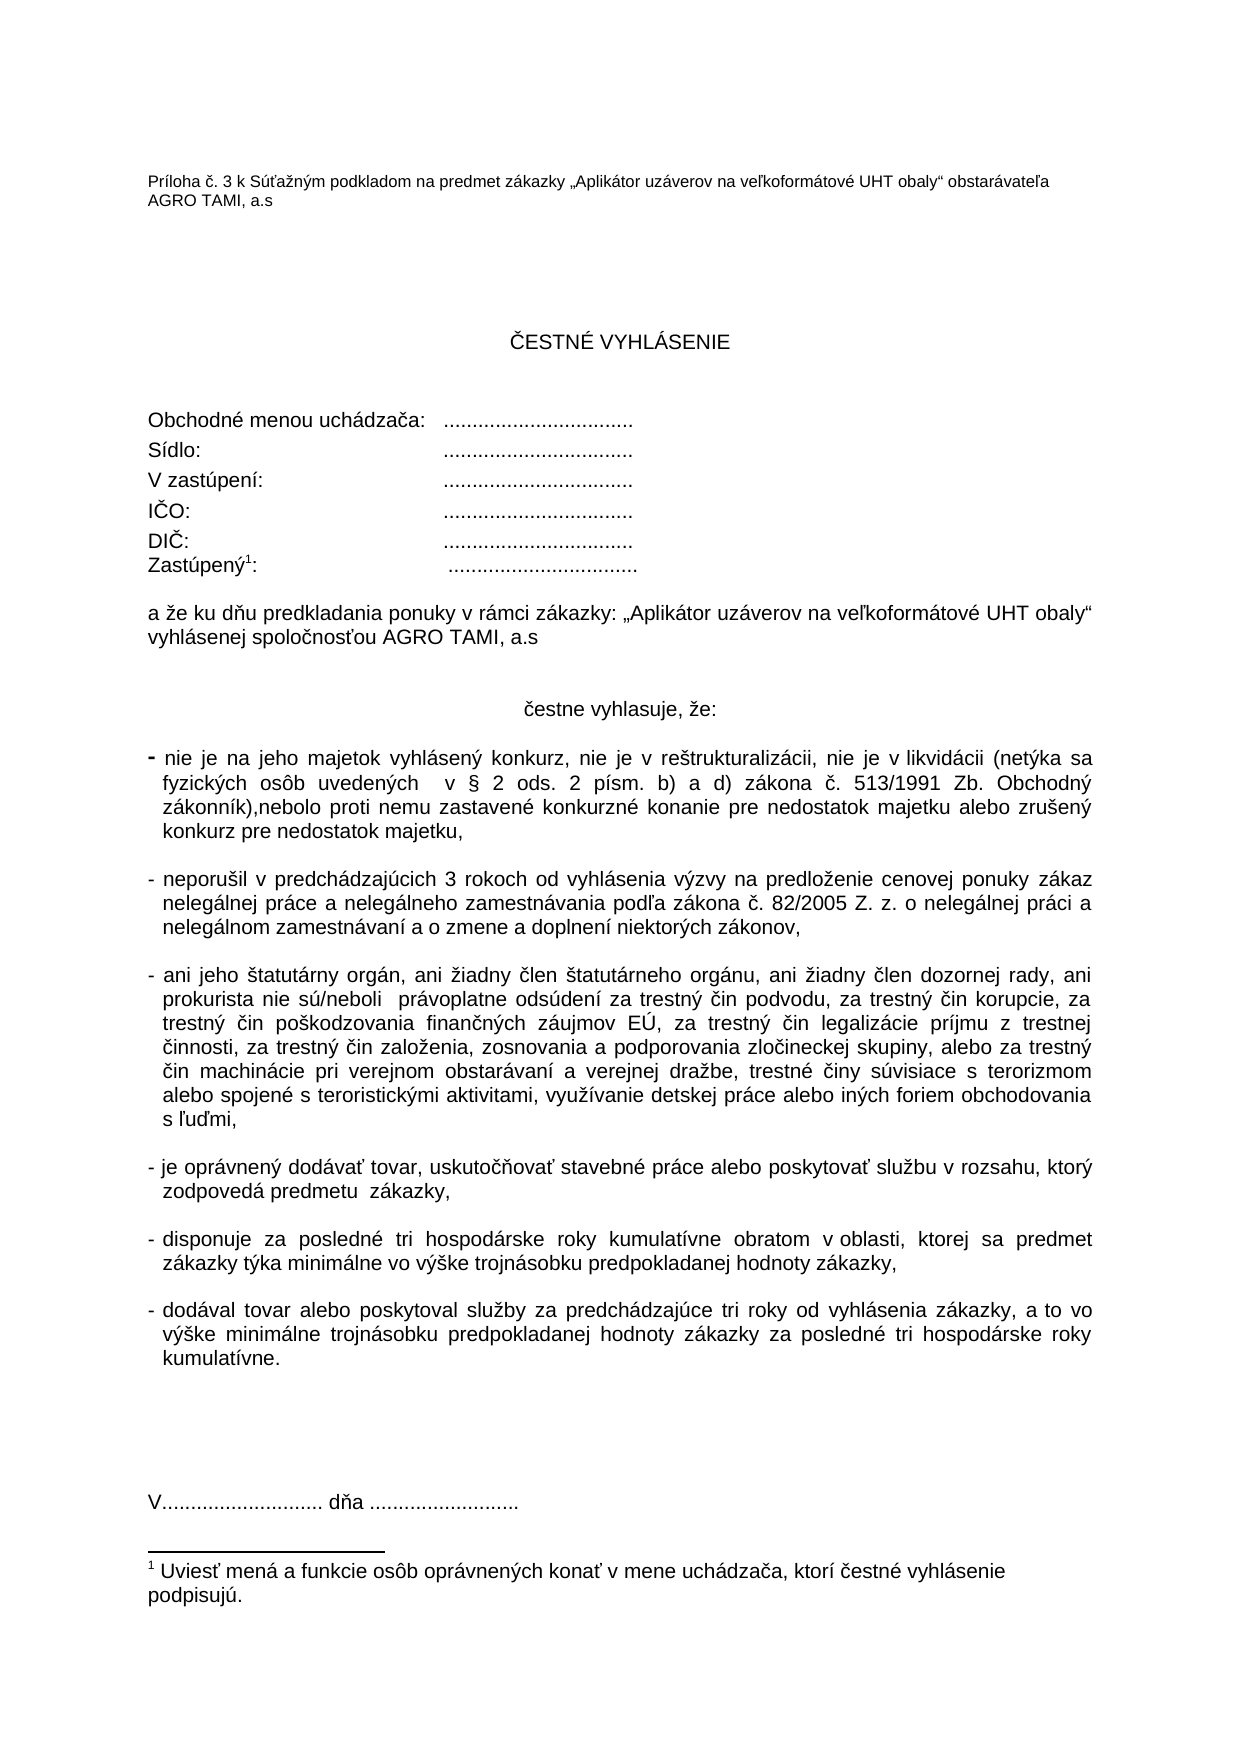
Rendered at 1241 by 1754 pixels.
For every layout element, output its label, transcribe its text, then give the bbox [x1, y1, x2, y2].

text čestne vyhlasuje, že: [148, 696, 1093, 720]
text Sídlo: ................................. [148, 438, 1093, 462]
text Zastúpený: ................................. [148, 553, 1093, 577]
text ČESTNÉ VYHLÁSENIE [148, 330, 1093, 354]
list dodával tovar alebo poskytoval služby za predchádzajúce tri roky od vyhlásenia zákazky, a to vo výške minimálne trojnásobku predpokladanej hodnoty zákazky za posledné tri hospodárske roky kumulatívne. [148, 1298, 1093, 1370]
list disponuje za posledné tri hospodárske roky kumulatívne obratom v oblasti, ktorej sa predmet zákazky týka minimálne vo výške trojnásobku predpokladanej hodnoty zákazky, [148, 1226, 1093, 1274]
text - ani jeho štatutárny orgán, ani žiadny člen štatutárneho orgánu, ani žiadny člen dozornej rady, ani prokurista nie sú/neboli právoplatne odsúdení za trestný čin podvodu, za trestný čin korupcie, za trestný čin poškodzovania finančných záujmov EÚ, za trestný čin legalizácie príjmu z trestnej činnosti, za trestný čin založenia, zosnovania a podporovania zločineckej skupiny, alebo za trestný čin machinácie pri verejnom obstarávaní a verejnej dražbe, trestné činy súvisiace s terorizmom alebo spojené s teroristickými aktivitami, využívanie detskej práce alebo iných foriem obchodovania s ľuďmi, [148, 963, 1093, 1131]
text Obchodné menou uchádzača: ................................. [148, 408, 1093, 432]
text V zastúpení: ................................. [148, 468, 1093, 492]
text - neporušil v predchádzajúcich 3 rokoch od vyhlásenia výzvy na predloženie cenovej ponuky zákaz nelegálnej práce a nelegálneho zamestnávania podľa zákona č. 82/2005 Z. z. o nelegálnej práci a nelegálnom zamestnávaní a o zmene a doplnení niektorých zákonov, [148, 867, 1093, 939]
text - je oprávnený dodávať tovar, uskutočňovať stavebné práce alebo poskytovať službu v rozsahu, ktorý zodpovedá predmetu zákazky, [148, 1154, 1093, 1202]
text - nie je na jeho majetok vyhlásený konkurz, nie je v reštrukturalizácii, nie je v likvidácii (netýka sa fyzických osôb uvedených v § 2 ods. 2 písm. b) a d) zákona č. 513/1991 Zb. Obchodný zákonník),nebolo proti nemu zastavené konkurzné konanie pre nedostatok majetku alebo zrušený konkurz pre nedostatok majetku, [148, 741, 1093, 843]
text a že ku dňu predkladania ponuky v rámci zákazky: „Aplikátor uzáverov na veľkoformátové UHT obaly“ vyhlásenej spoločnosťou AGRO TAMI, a.s [148, 601, 1093, 648]
text DIČ: ................................. [148, 529, 1093, 553]
text IČO: ................................. [148, 498, 1093, 522]
text V............................ dňa .......................... [148, 1490, 1093, 1514]
text Príloha č. 3 k Súťažným podkladom na predmet zákazky „Aplikátor uzáverov na veľkoformátové UHT obaly“ obstarávateľa AGRO TAMI, a.s [148, 172, 1093, 210]
